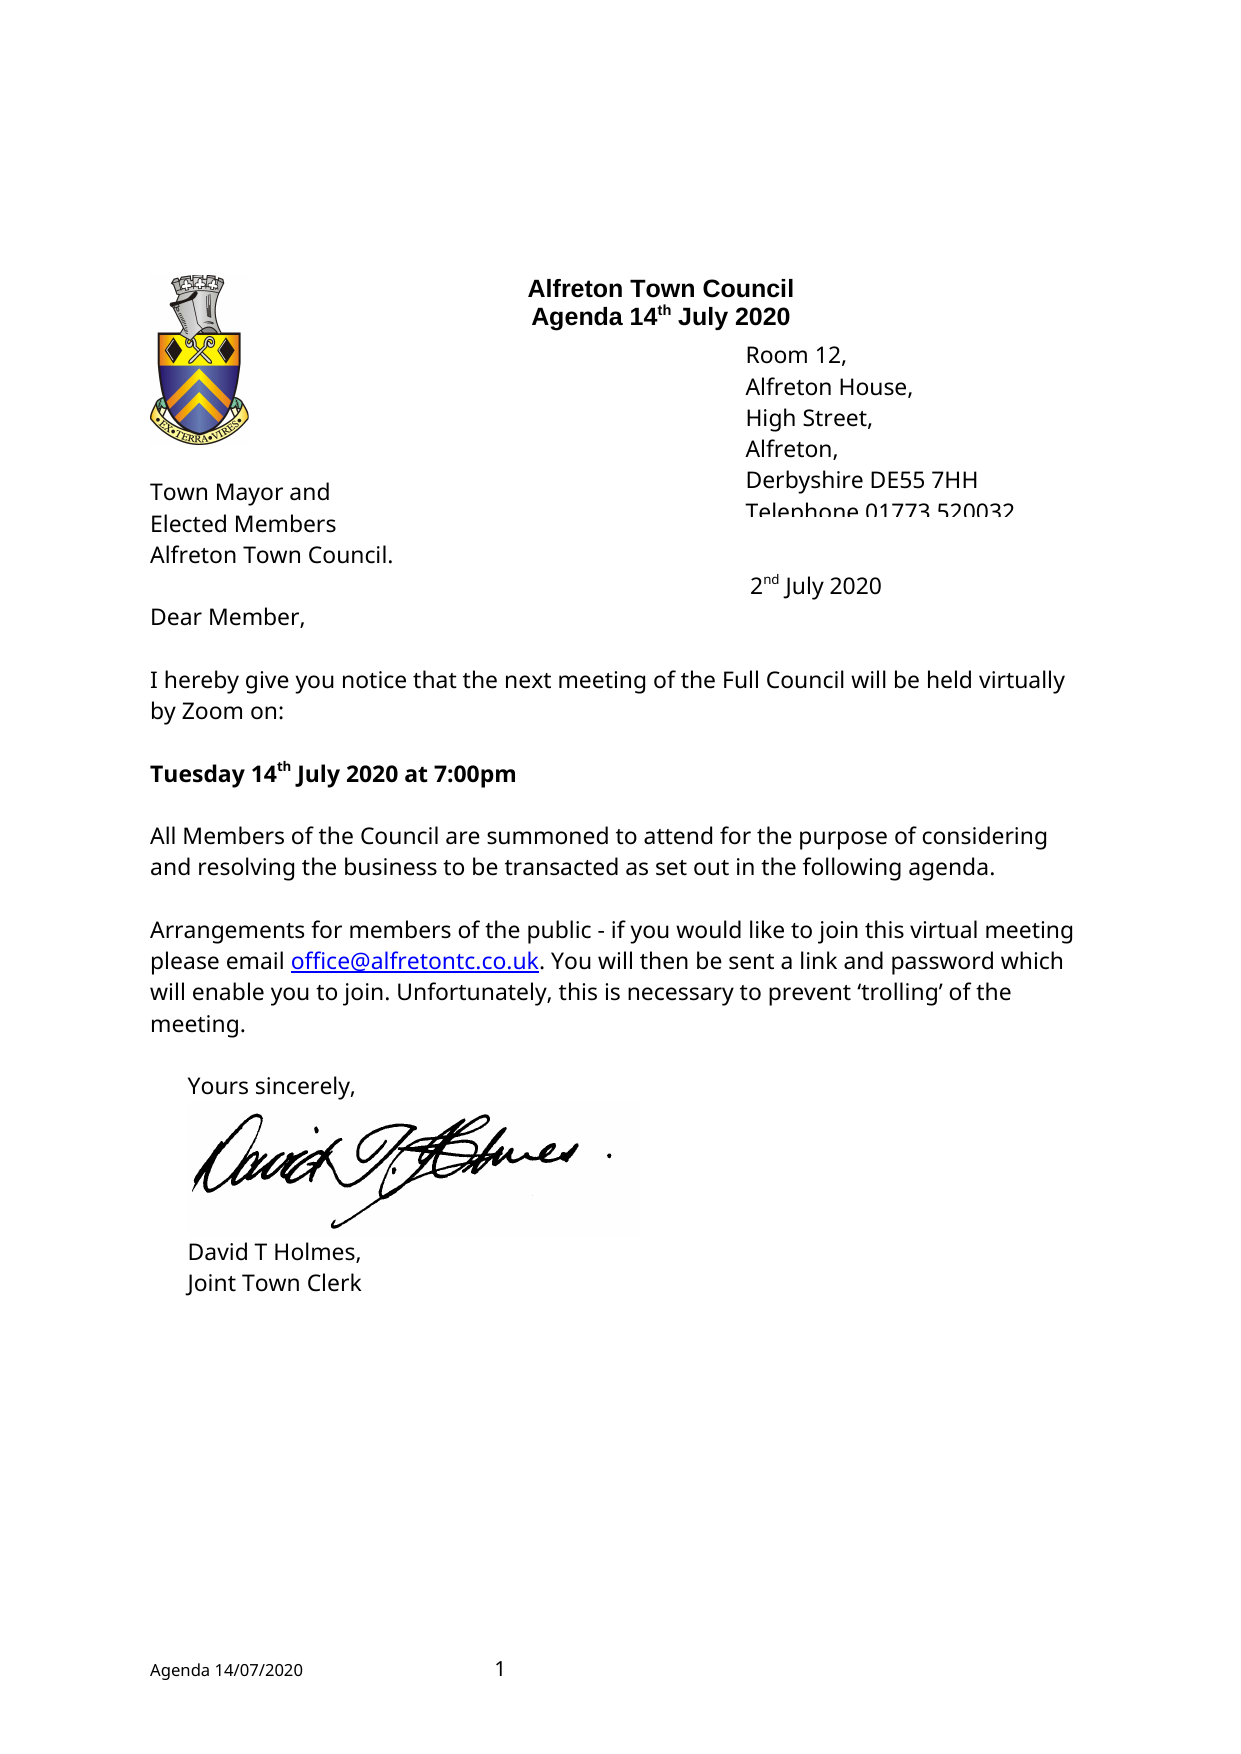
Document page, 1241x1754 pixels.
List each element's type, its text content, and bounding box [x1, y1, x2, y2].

text Dear Member, [150, 601, 1090, 632]
text Town Mayor and [150, 476, 1090, 507]
text Arrangements for members of the public - if you would like to join this virtual meeting please email office@alfretontc.co.uk. You will then be sent a link and password which will enable you to join. Unfortunately, this is necessary to prevent ‘trolling’ of the meeting. [150, 914, 1090, 1039]
text Yours sincerely, [187, 1070, 1090, 1101]
text Elected Members [150, 507, 1090, 539]
text All Members of the Council are summoned to attend for the purpose of considering and resolving the business to be transacted as set out in the following agenda. [150, 820, 1090, 882]
text 2nd July 2020 [675, 570, 1090, 601]
text Joint Town Clerk [187, 1267, 1090, 1298]
picture [187, 1101, 639, 1236]
picture [150, 275, 249, 445]
text David T Holmes, [187, 1236, 1090, 1267]
text I hereby give you notice that the next meeting of the Full Council will be held virtually by Zoom on: [150, 664, 1090, 726]
text Tuesday 14th July 2020 at 7:00pm [150, 757, 1090, 789]
text Alfreton Town Council. [150, 539, 1090, 570]
